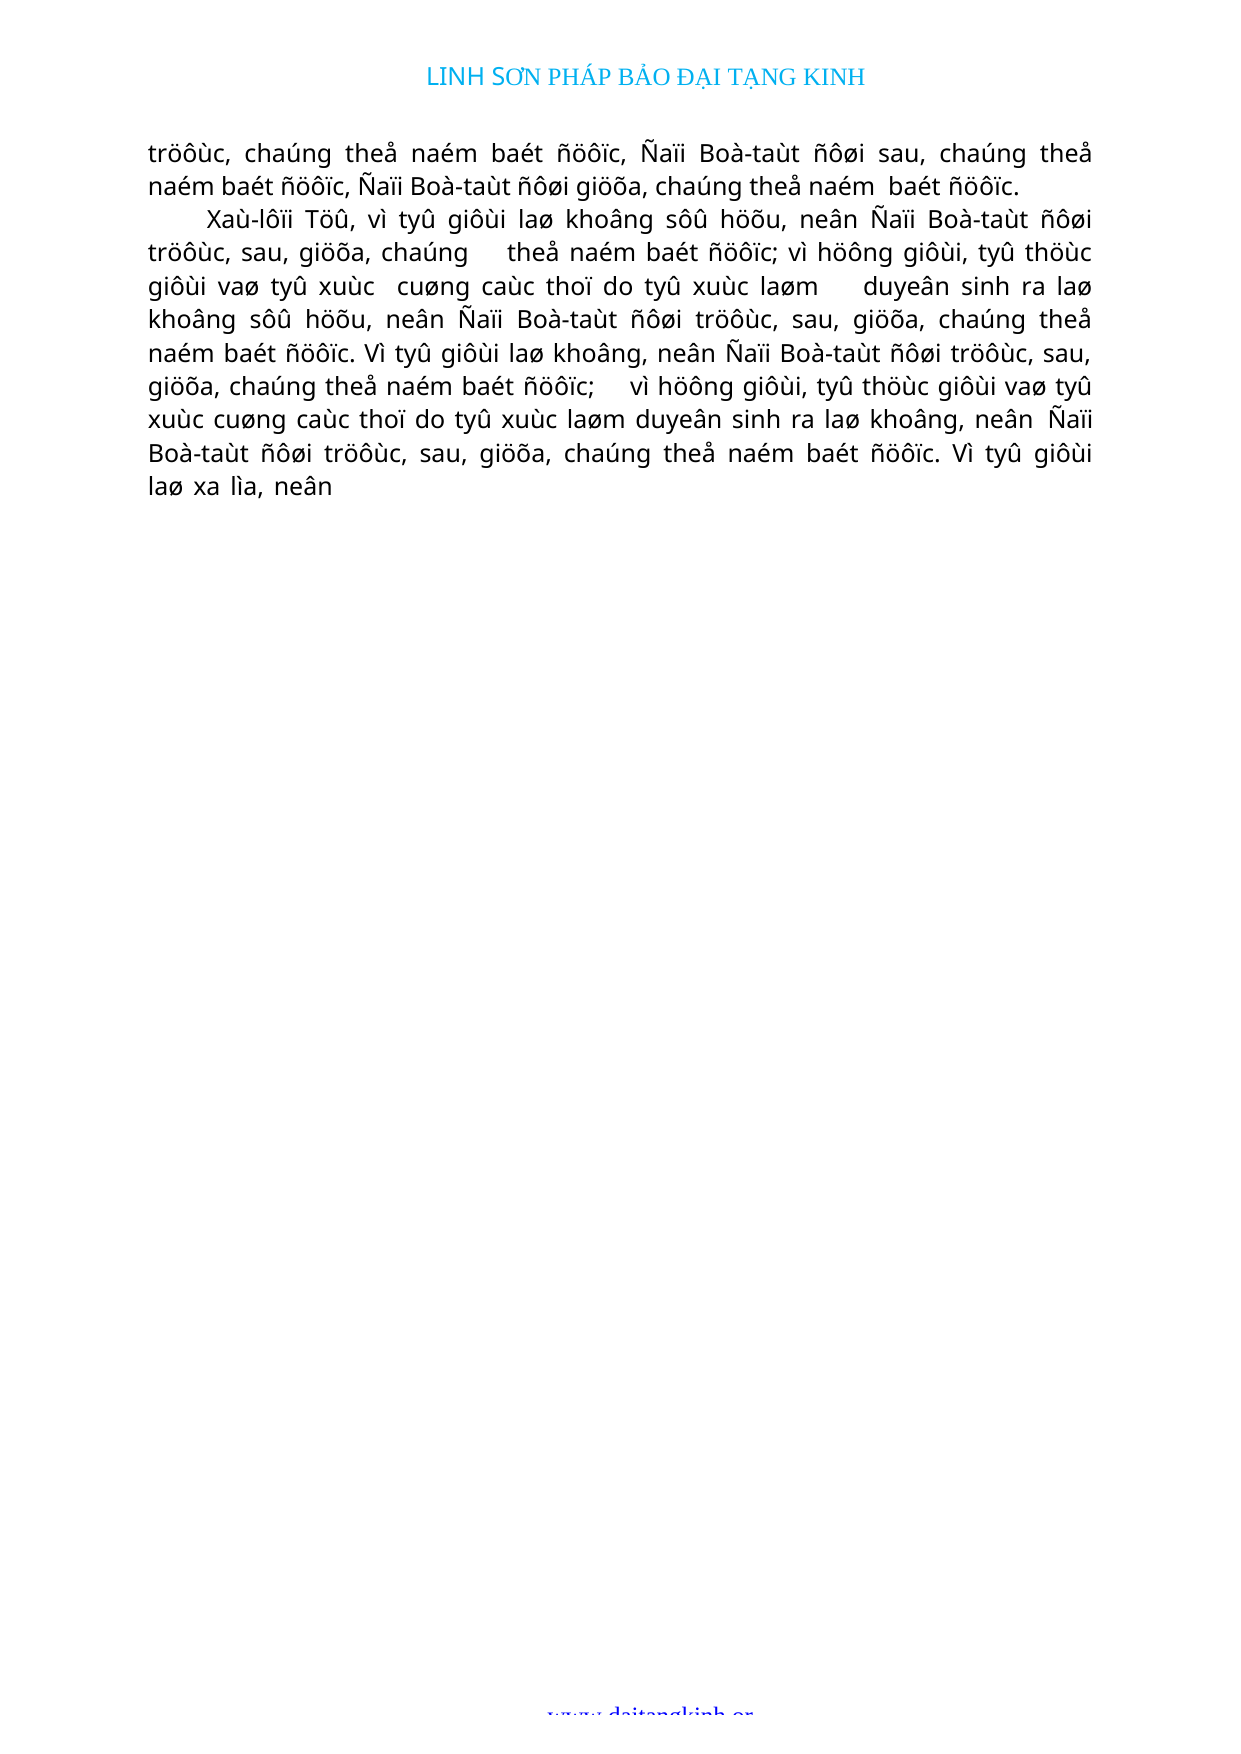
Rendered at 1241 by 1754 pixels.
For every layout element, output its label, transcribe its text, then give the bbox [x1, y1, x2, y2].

text Xaù-lôïi Töû, vì tyû giôùi laø khoâng sôû höõu, neân Ñaïi Boà-taùt ñôøi tröôùc, sau, giöõa, chaúng theå naém baét ñöôïc; vì höông giôùi, tyû thöùc giôùi vaø tyû xuùc cuøng caùc thoï do tyû xuùc laøm duyeân sinh ra laø khoâng sôû höõu, neân Ñaïi Boà-taùt ñôøi tröôùc, sau, giöõa, chaúng theå naém baét ñöôïc. Vì tyû giôùi laø khoâng, neân Ñaïi Boà-taùt ñôøi tröôùc, sau, giöõa, chaúng theå naém baét ñöôïc; vì höông giôùi, tyû thöùc giôùi vaø tyû xuùc cuøng caùc thoï do tyû xuùc laøm duyeân sinh ra laø khoâng, neân Ñaïi Boà-taùt ñôøi tröôùc, sau, giöõa, chaúng theå naém baét ñöôïc. Vì tyû giôùi laø xa lìa, neân [148, 202, 1093, 503]
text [148, 135, 1093, 202]
